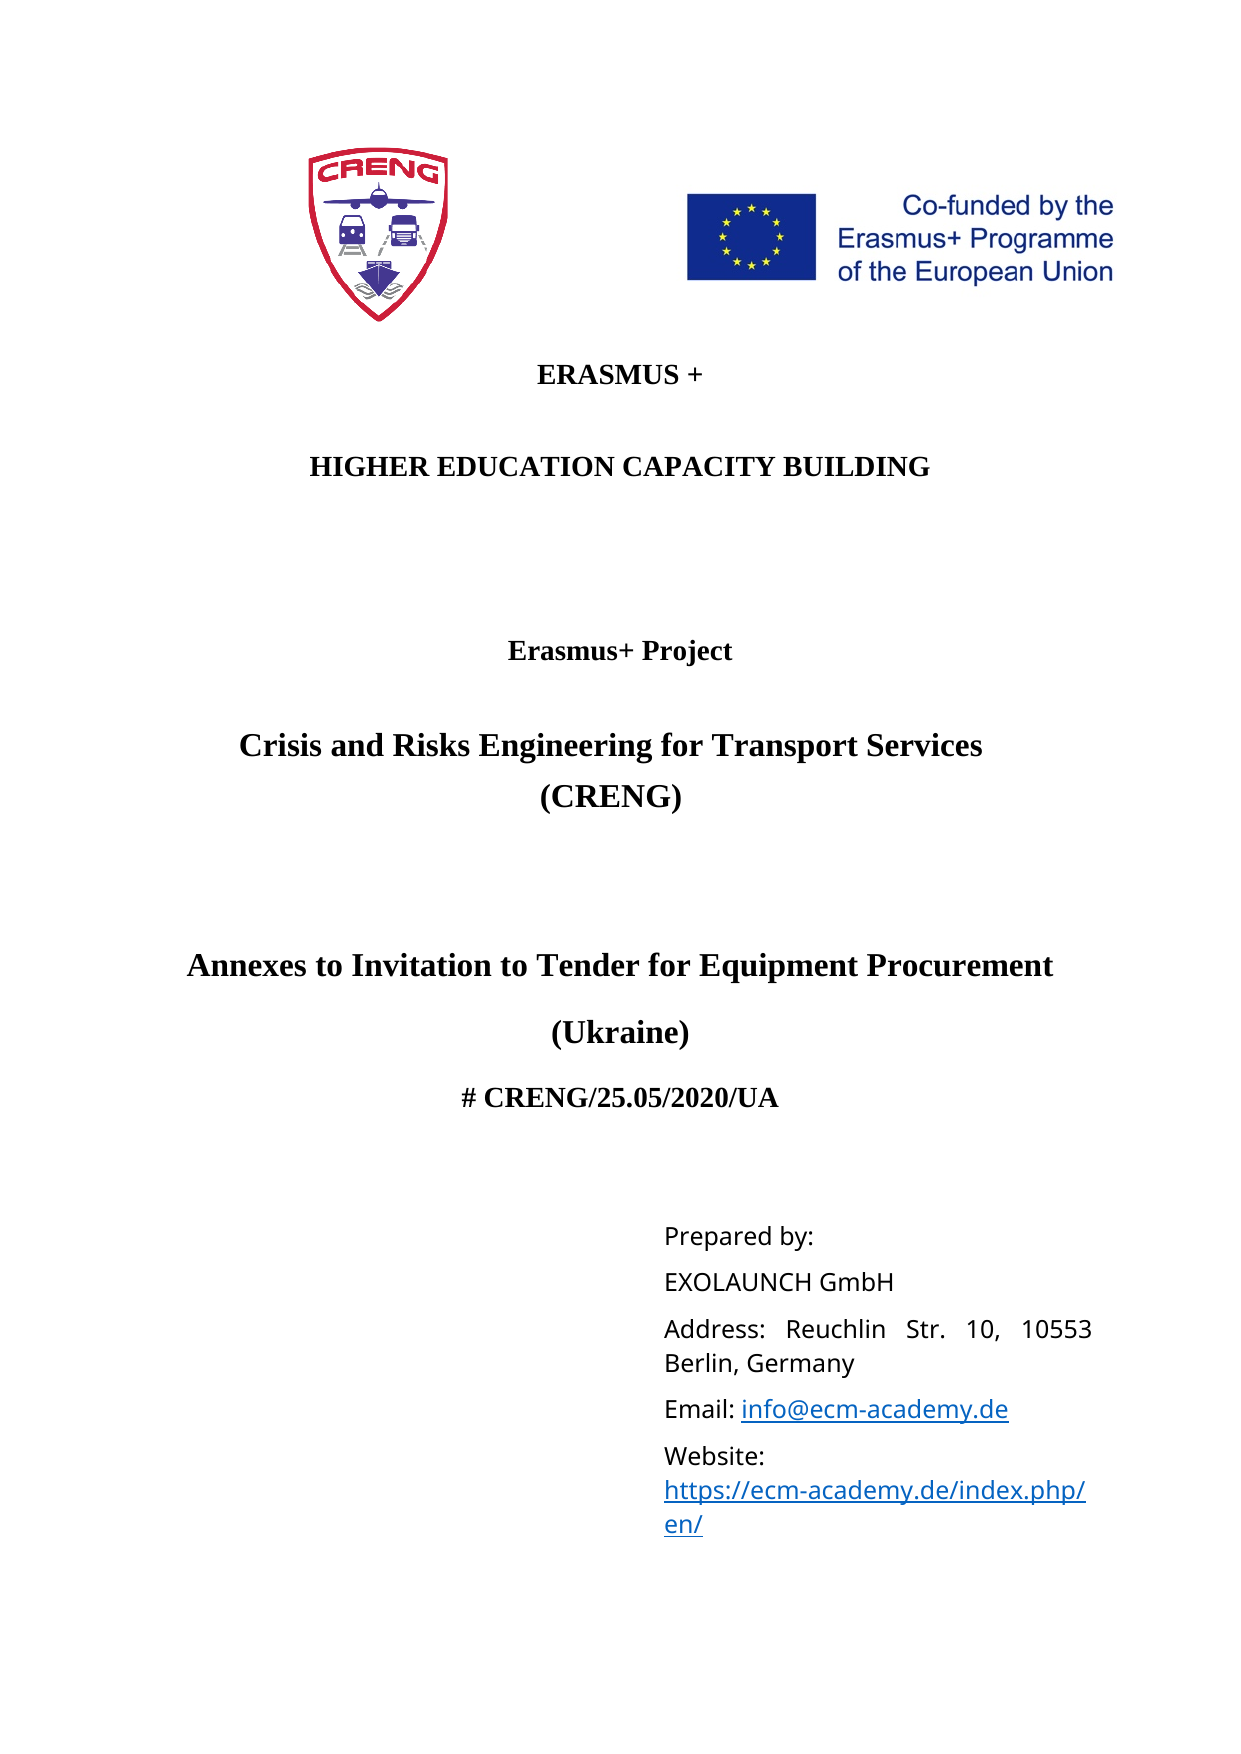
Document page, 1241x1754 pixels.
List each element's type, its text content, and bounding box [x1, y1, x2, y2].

text EXOLAUNCH GmbH [664, 1265, 1093, 1299]
picture [660, 170, 1132, 301]
text HIGHER EDUCATION CAPACITY BUILDING [148, 449, 1093, 482]
text ERASMUS + [148, 357, 1093, 390]
text Crisis and Risks Engineering for Transport Services [198, 725, 1024, 763]
text (CRENG) [198, 776, 1024, 814]
text Erasmus+ Project [148, 633, 1093, 667]
text Address: Reuchlin Str. 10, 10553 Berlin, Germany [664, 1311, 1093, 1379]
text # CRENG/25.05/2020/UA [148, 1080, 1093, 1114]
picture [306, 147, 447, 319]
text Website: https://ecm-academy.de/index.php/en/ [664, 1438, 1093, 1541]
text (Ukraine) [148, 1013, 1093, 1051]
text Annexes to Invitation to Tender for Equipment Procurement [148, 945, 1093, 983]
text Prepared by: [664, 1218, 1093, 1252]
text Email: info@ecm-academy.de [664, 1392, 1093, 1426]
